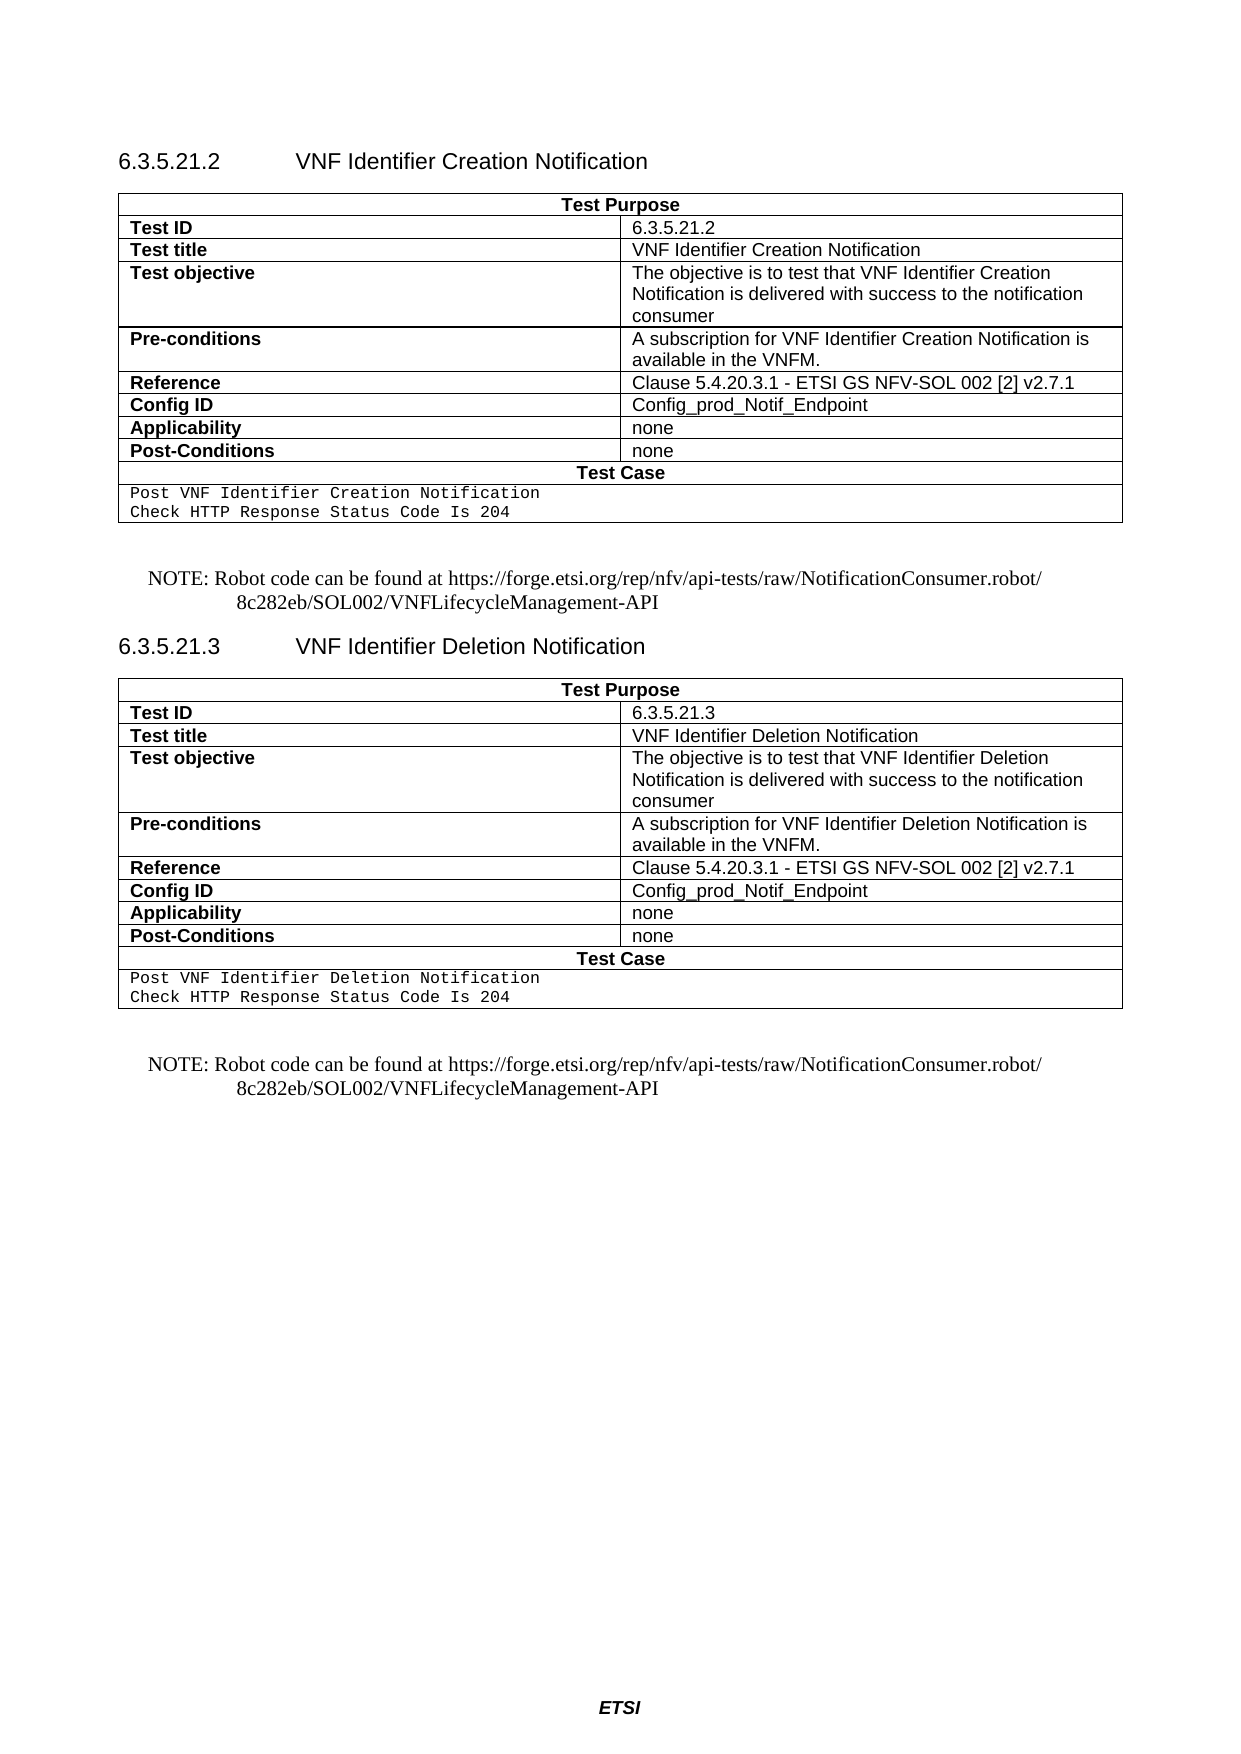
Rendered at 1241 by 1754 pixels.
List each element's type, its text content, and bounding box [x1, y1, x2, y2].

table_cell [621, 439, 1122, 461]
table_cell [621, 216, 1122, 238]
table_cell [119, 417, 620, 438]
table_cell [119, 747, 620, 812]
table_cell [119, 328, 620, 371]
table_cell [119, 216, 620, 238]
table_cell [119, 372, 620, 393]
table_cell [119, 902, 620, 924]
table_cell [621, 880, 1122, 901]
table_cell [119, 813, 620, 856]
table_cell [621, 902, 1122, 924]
text NOTE: Robot code can be found at https://forge.etsi.org/rep/nfv/api-tests/raw/NotificationConsumer.robot/8c282eb/SOL002/VNFLifecycleManagement-API [148, 1051, 1122, 1099]
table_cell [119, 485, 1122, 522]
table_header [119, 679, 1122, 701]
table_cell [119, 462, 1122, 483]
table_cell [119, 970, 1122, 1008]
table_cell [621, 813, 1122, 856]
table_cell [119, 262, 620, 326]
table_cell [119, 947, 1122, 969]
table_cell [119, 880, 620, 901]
subtitle 6.3.5.21.3 VNF Identifier Deletion Notification [118, 633, 1122, 659]
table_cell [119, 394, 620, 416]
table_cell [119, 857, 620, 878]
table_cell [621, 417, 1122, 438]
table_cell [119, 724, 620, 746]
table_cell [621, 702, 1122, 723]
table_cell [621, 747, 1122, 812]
subtitle 6.3.5.21.2 VNF Identifier Creation Notification [118, 148, 1122, 174]
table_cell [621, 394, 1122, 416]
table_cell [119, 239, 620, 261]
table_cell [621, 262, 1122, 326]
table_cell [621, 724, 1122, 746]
text NOTE: Robot code can be found at https://forge.etsi.org/rep/nfv/api-tests/raw/NotificationConsumer.robot/8c282eb/SOL002/VNFLifecycleManagement-API [148, 566, 1122, 614]
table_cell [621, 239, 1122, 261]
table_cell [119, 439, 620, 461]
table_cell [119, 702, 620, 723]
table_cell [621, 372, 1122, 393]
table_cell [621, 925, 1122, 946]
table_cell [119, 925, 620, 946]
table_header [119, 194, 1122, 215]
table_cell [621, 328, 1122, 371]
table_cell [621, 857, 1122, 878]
